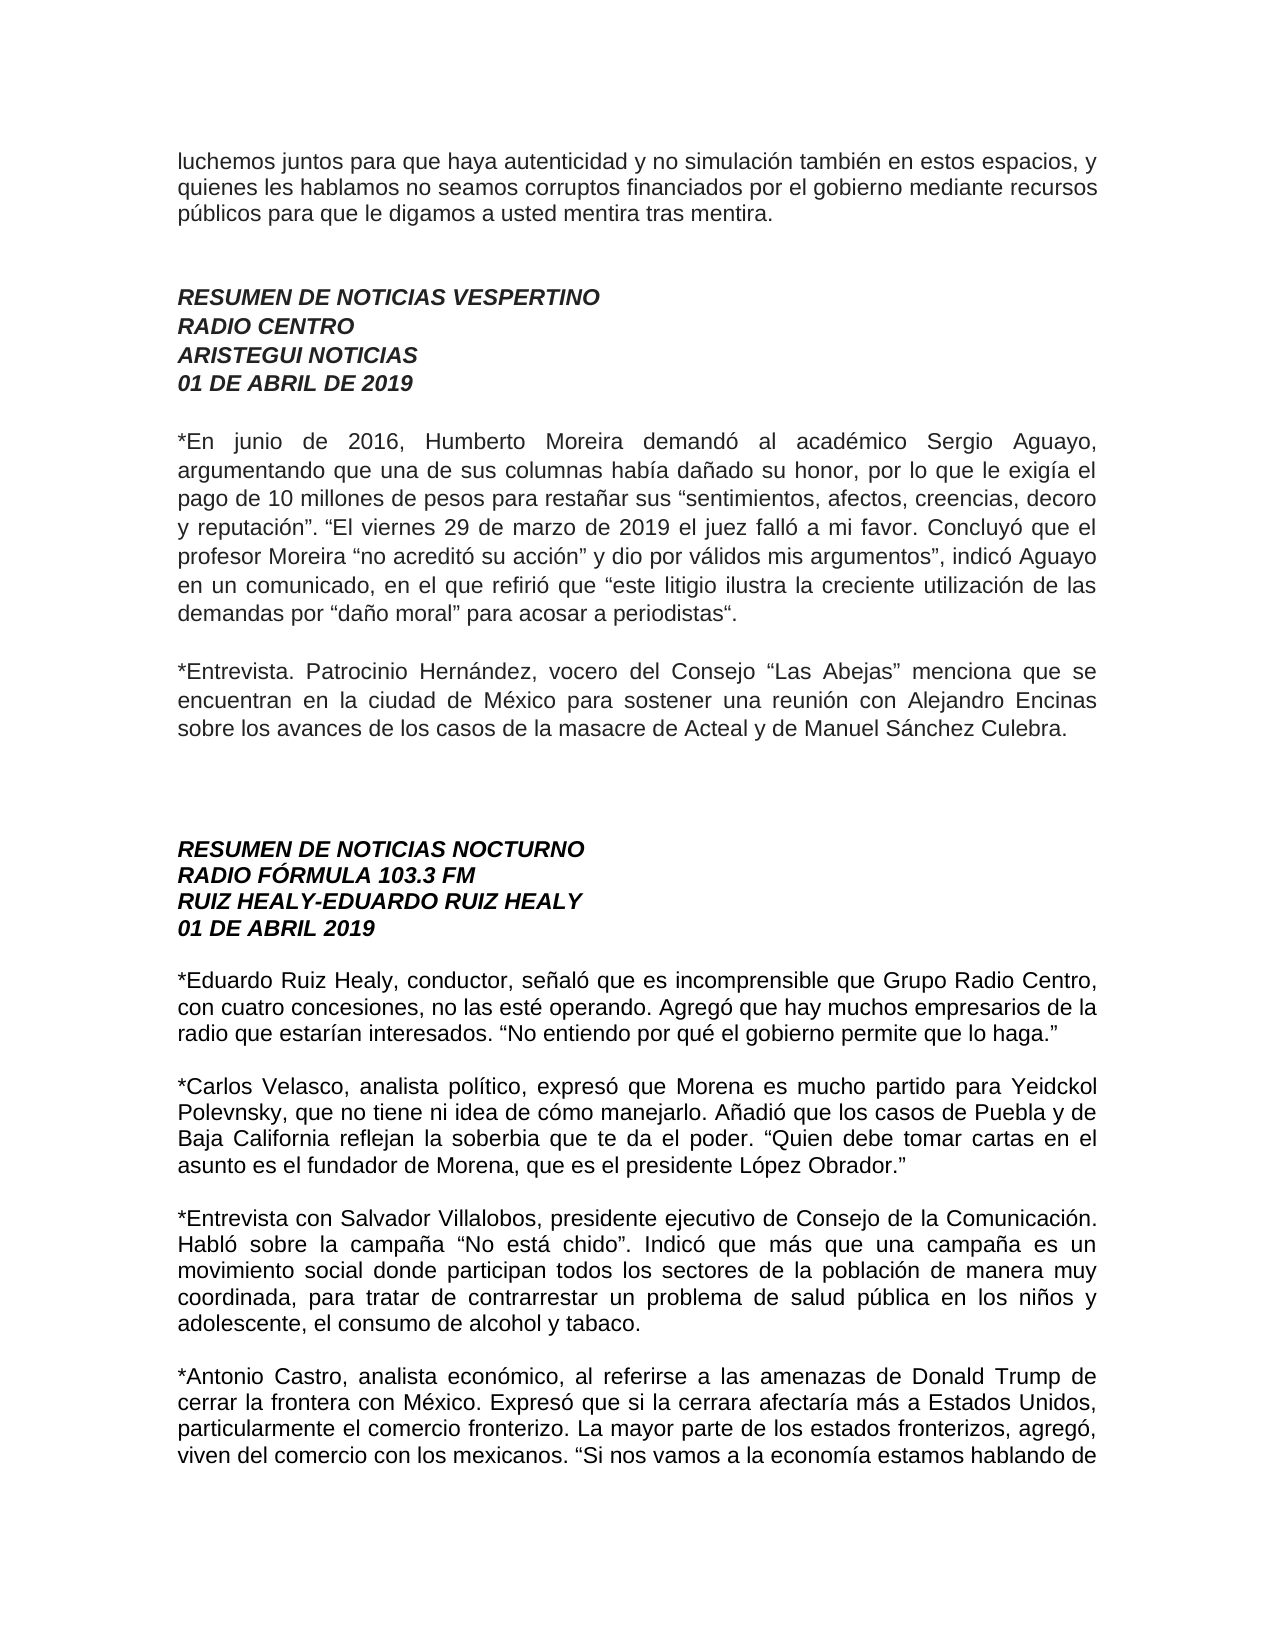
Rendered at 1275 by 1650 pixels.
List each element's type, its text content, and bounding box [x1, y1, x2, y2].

text *Carlos Velasco, analista político, expresó que Morena es mucho partido para Yeidckol Polevnsky, que no tiene ni idea de cómo manejarlo. Añadió que los casos de Puebla y de Baja California reflejan la soberbia que te da el poder. “Quien debe tomar cartas en el asunto es el fundador de Morena, que es el presidente López Obrador.” [177, 1073, 1098, 1178]
text RESUMEN DE NOTICIAS VESPERTINO [177, 282, 1098, 311]
text RADIO FÓRMULA 103.3 FM [177, 862, 1098, 888]
text *Eduardo Ruiz Healy, conductor, señaló que es incomprensible que Grupo Radio Centro, con cuatro concesiones, no las esté operando. Agregó que hay muchos empresarios de la radio que estarían interesados. “No entiendo por qué el gobierno permite que lo haga.” [177, 967, 1098, 1046]
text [177, 1363, 1098, 1468]
text *Entrevista con Salvador Villalobos, presidente ejecutivo de Consejo de la Comunicación. Habló sobre la campaña “No está chido”. Indicó que más que una campaña es un movimiento social donde participan todos los sectores de la población de manera muy coordinada, para tratar de contrarrestar un problema de salud pública en los niños y adolescente, el consumo de alcohol y tabaco. [177, 1204, 1098, 1336]
text ARISTEGUI NOTICIAS [177, 339, 1098, 368]
text 01 DE ABRIL 2019 [177, 914, 1098, 941]
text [177, 148, 1098, 227]
text RESUMEN DE NOTICIAS NOCTURNO [177, 836, 1098, 862]
text 01 DE ABRIL DE 2019 [177, 368, 1098, 397]
text RADIO CENTRO [177, 311, 1098, 339]
text *Entrevista. Patrocinio Hernández, vocero del Consejo “Las Abejas” menciona que se encuentran en la ciudad de México para sostener una reunión con Alejandro Encinas sobre los avances de los casos de la masacre de Acteal y de Manuel Sánchez Culebra. [177, 656, 1098, 742]
text *En junio de 2016, Humberto Moreira demandó al académico Sergio Aguayo, argumentando que una de sus columnas había dañado su honor, por lo que le exigía el pago de 10 millones de pesos para restañar sus “sentimientos, afectos, creencias, decoro y reputación”. “El viernes 29 de marzo de 2019 el juez falló a mi favor. Concluyó que el profesor Moreira “no acreditó su acción” y dio por válidos mis argumentos”, indicó Aguayo en un comunicado, en el que refirió que “este litigio ilustra la creciente utilización de las demandas por “daño moral” para acosar a periodistas“. [177, 426, 1098, 627]
text RUIZ HEALY-EDUARDO RUIZ HEALY [177, 888, 1098, 914]
